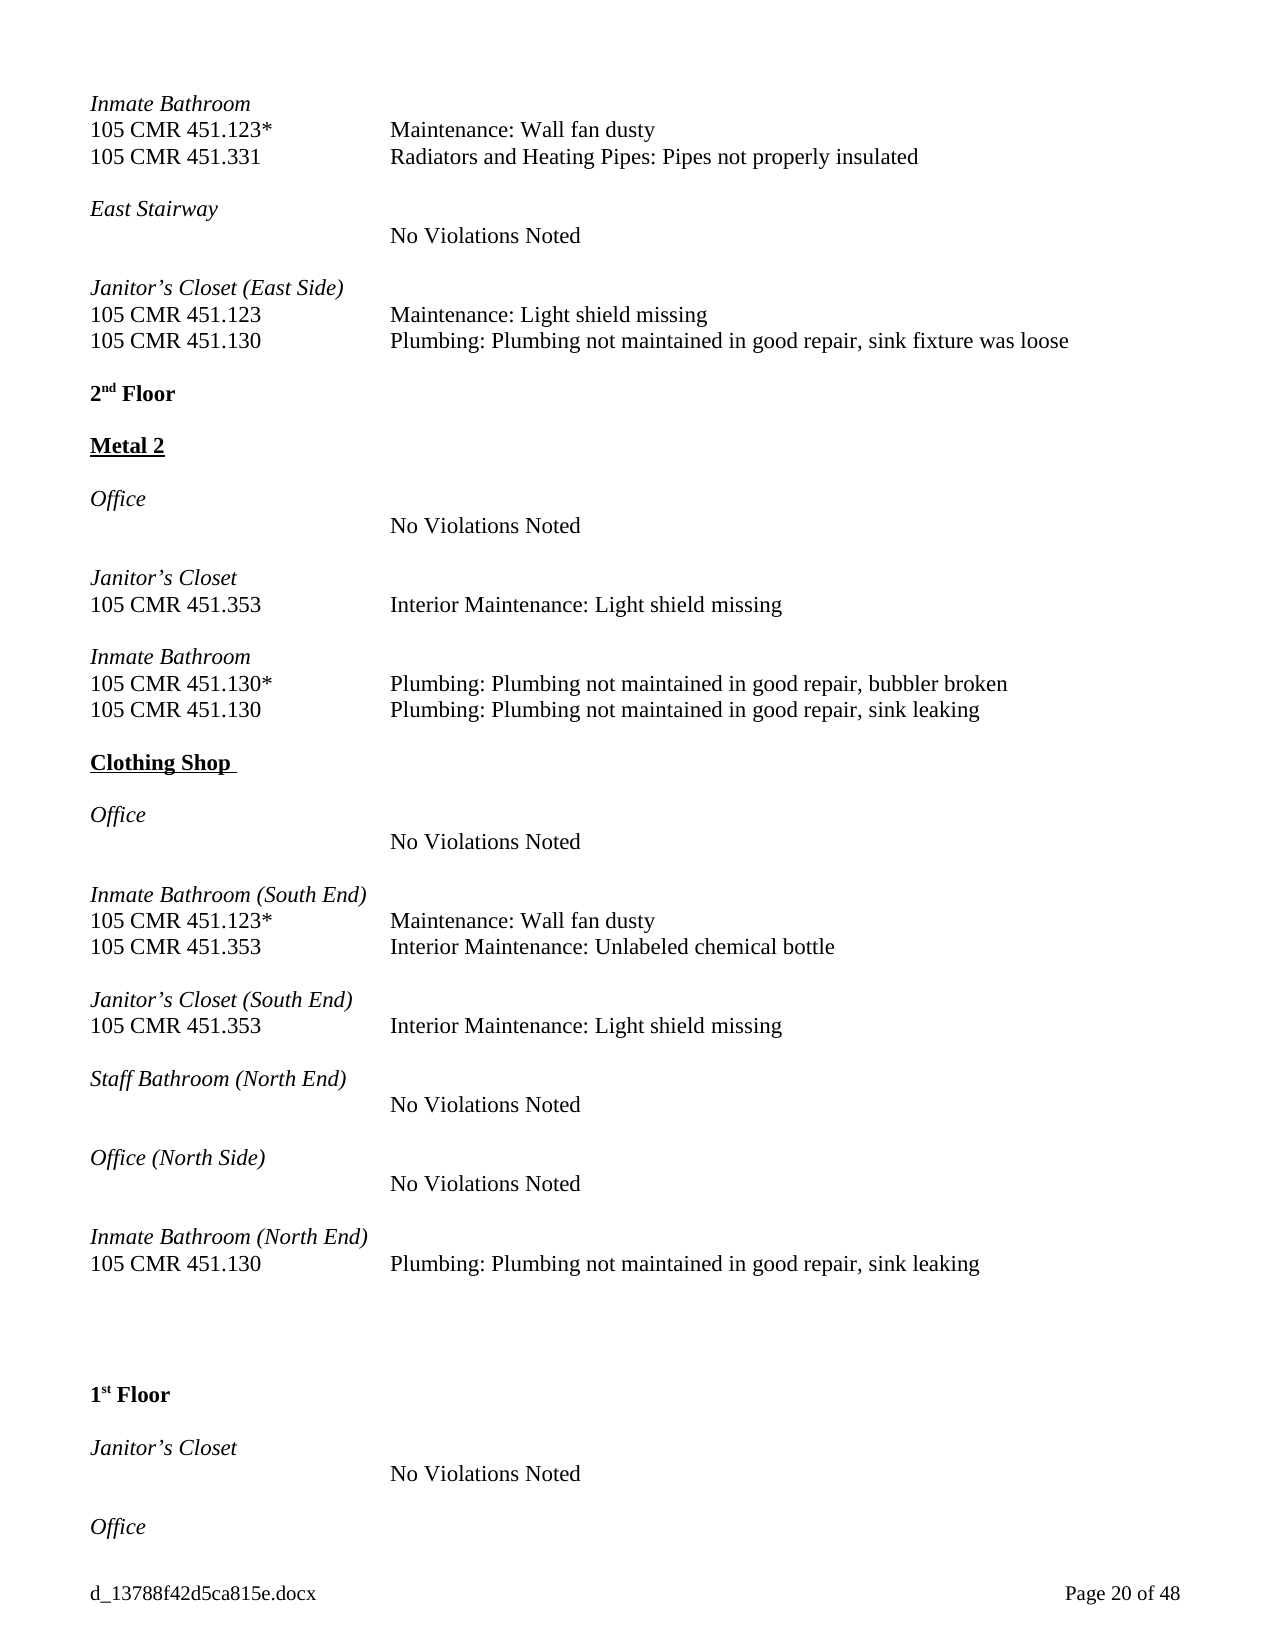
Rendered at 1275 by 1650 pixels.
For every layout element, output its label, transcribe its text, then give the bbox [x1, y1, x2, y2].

text East Stairway [90, 195, 1185, 222]
text Staff Bathroom (North End) [90, 1065, 1185, 1091]
text Janitor’s Closet [90, 1434, 1185, 1460]
text Janitor’s Closet (South End) [90, 986, 1185, 1012]
text No Violations Noted [90, 222, 1185, 248]
text Clothing Shop [90, 749, 1185, 775]
text 105 CMR 451.353 Interior Maintenance: Light shield missing [90, 591, 1185, 617]
text No Violations Noted [90, 1460, 1185, 1487]
text Office (North Side) [90, 1144, 1185, 1171]
text Inmate Bathroom [90, 90, 1185, 116]
text Janitor’s Closet (East Side) [90, 274, 1185, 301]
text 105 CMR 451.123* Maintenance: Wall fan dusty [90, 907, 1185, 933]
text 105 CMR 451.123* Maintenance: Wall fan dusty [90, 116, 1185, 143]
text 105 CMR 451.130 Plumbing: Plumbing not maintained in good repair, sink leaking [90, 1249, 1185, 1276]
text Inmate Bathroom (North End) [90, 1223, 1185, 1249]
text 105 CMR 451.130* Plumbing: Plumbing not maintained in good repair, bubbler broken [90, 670, 1185, 696]
text 1st Floor [90, 1381, 1185, 1408]
text Inmate Bathroom [90, 643, 1185, 670]
text Office [90, 1513, 1185, 1539]
text 2nd Floor [90, 380, 1185, 406]
text No Violations Noted [90, 512, 1185, 538]
text No Violations Noted [90, 1091, 1185, 1118]
text Inmate Bathroom (South End) [90, 881, 1185, 907]
text No Violations Noted [90, 1171, 1185, 1197]
text 105 CMR 451.353 Interior Maintenance: Light shield missing [90, 1012, 1185, 1039]
text No Violations Noted [90, 828, 1185, 854]
text 105 CMR 451.331 Radiators and Heating Pipes: Pipes not properly insulated [90, 143, 1185, 169]
text 105 CMR 451.123 Maintenance: Light shield missing [90, 301, 1185, 327]
text Office [90, 802, 1185, 828]
text Metal 2 [90, 433, 1185, 459]
text 105 CMR 451.130 Plumbing: Plumbing not maintained in good repair, sink fixture was loose [90, 327, 1185, 353]
text 105 CMR 451.353 Interior Maintenance: Unlabeled chemical bottle [90, 933, 1185, 960]
text Janitor’s Closet [90, 564, 1185, 591]
text 105 CMR 451.130 Plumbing: Plumbing not maintained in good repair, sink leaking [90, 696, 1185, 722]
text Office [90, 485, 1185, 512]
